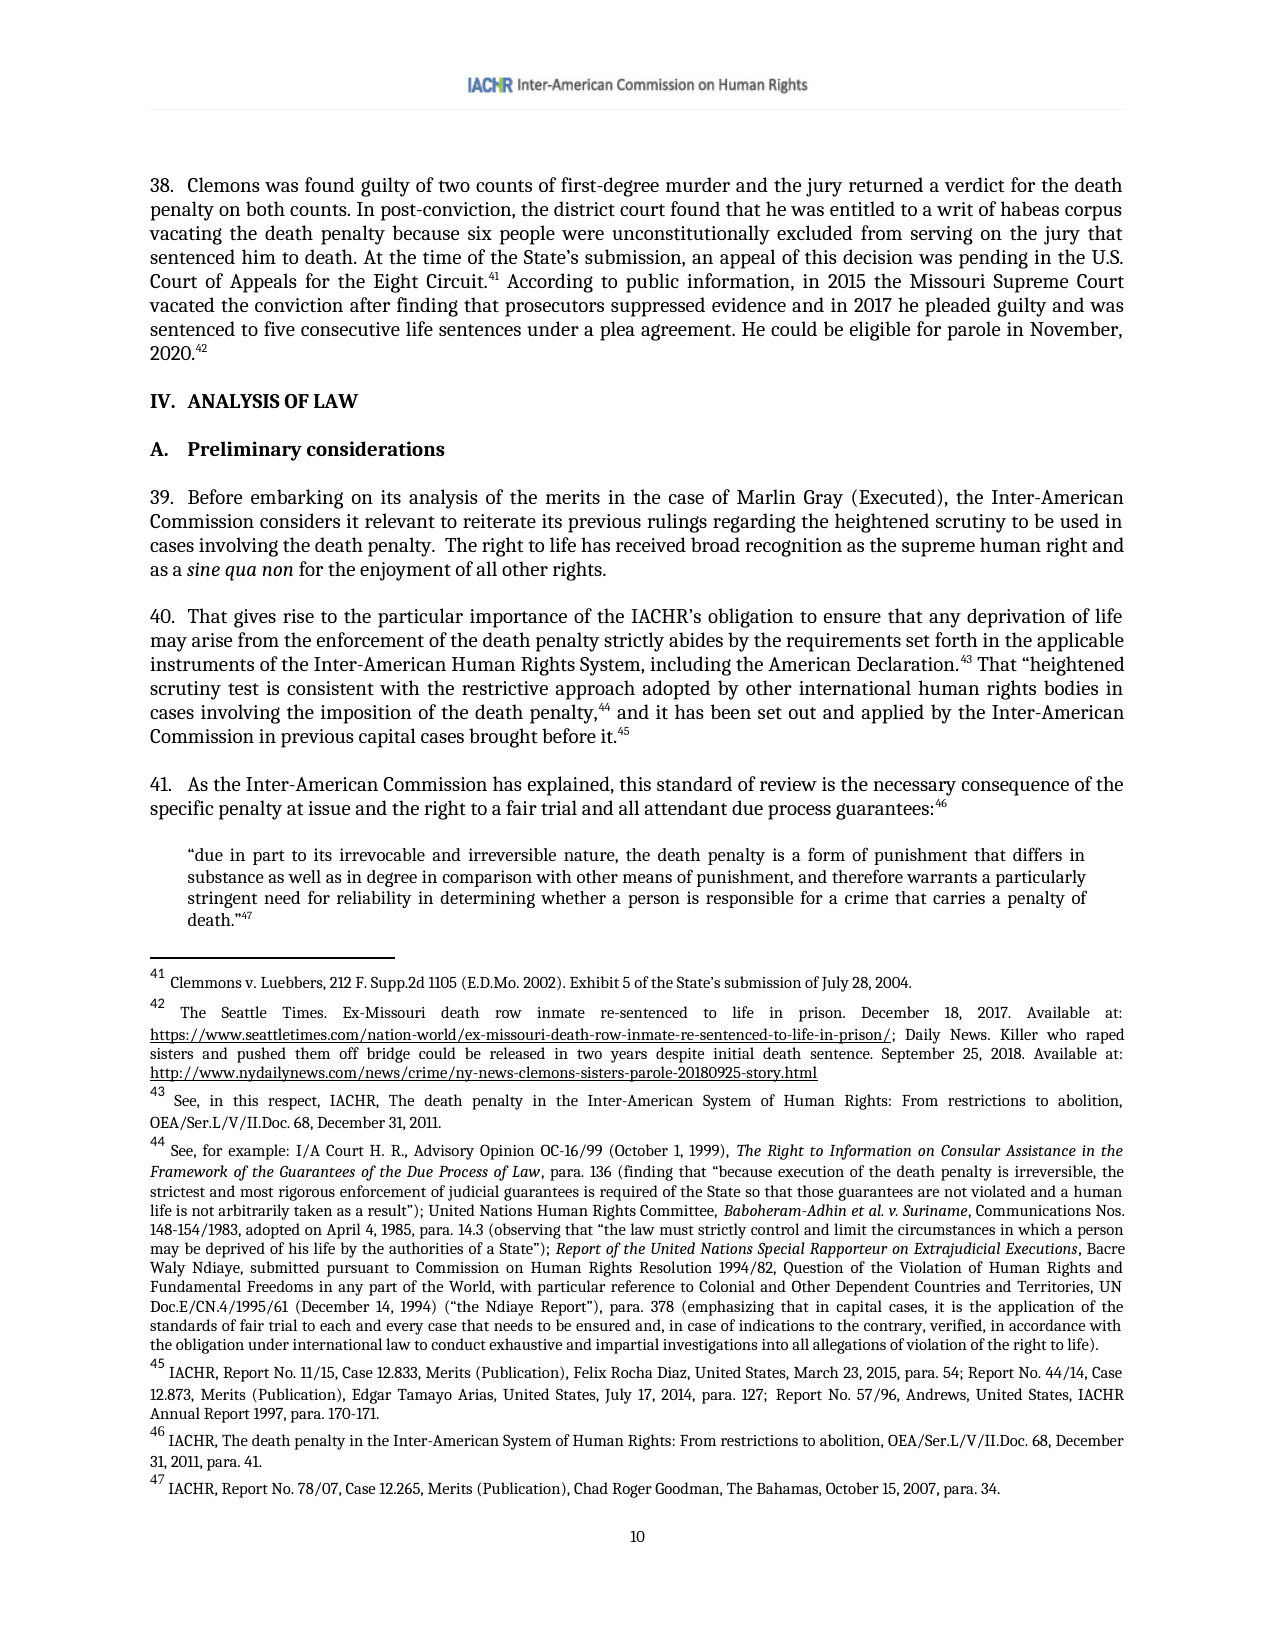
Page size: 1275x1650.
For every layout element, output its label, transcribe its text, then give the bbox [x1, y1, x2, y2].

list That gives rise to the particular importance of the IACHR’s obligation to ensure that any deprivation of life may arise from the enforcement of the death penalty strictly abides by the requirements set forth in the applicable instruments of the Inter-American Human Rights System, including the American Declaration. That “heightened scrutiny test is consistent with the restrictive approach adopted by other international human rights bodies in cases involving the imposition of the death penalty, and it has been set out and applied by the Inter-American Commission in previous capital cases brought before it. [150, 605, 1125, 749]
subtitle ANALYSIS OF LAW [150, 389, 1125, 413]
picture [456, 75, 819, 95]
list Before embarking on its analysis of the merits in the case of Marlin Gray (Executed), the Inter-American Commission considers it relevant to reiterate its previous rulings regarding the heightened scrutiny to be used in cases involving the death penalty. The right to life has received broad recognition as the supreme human right and as a sine qua non for the enjoyment of all other rights. [150, 485, 1125, 581]
list Clemons was found guilty of two counts of first-degree murder and the jury returned a verdict for the death penalty on both counts. In post-conviction, the district court found that he was entitled to a writ of habeas corpus vacating the death penalty because six people were unconstitutionally excluded from serving on the jury that sentenced him to death. At the time of the State’s submission, an appeal of this decision was pending in the U.S. Court of Appeals for the Eight Circuit. According to public information, in 2015 the Missouri Supreme Court vacated the conviction after finding that prosecutors suppressed evidence and in 2017 he pleaded guilty and was sentenced to five consecutive life sentences under a plea agreement. He could be eligible for parole in November, 2020. [150, 174, 1125, 366]
subtitle A. Preliminary considerations [150, 437, 1125, 461]
list As the Inter-American Commission has explained, this standard of review is the necessary consequence of the specific penalty at issue and the right to a fair trial and all attendant due process guarantees: [150, 773, 1125, 821]
text “due in part to its irrevocable and irreversible nature, the death penalty is a form of punishment that differs in substance as well as in degree in comparison with other means of punishment, and therefore warrants a particularly stringent need for reliability in determining whether a person is responsible for a crime that carries a penalty of death.” [187, 845, 1087, 931]
